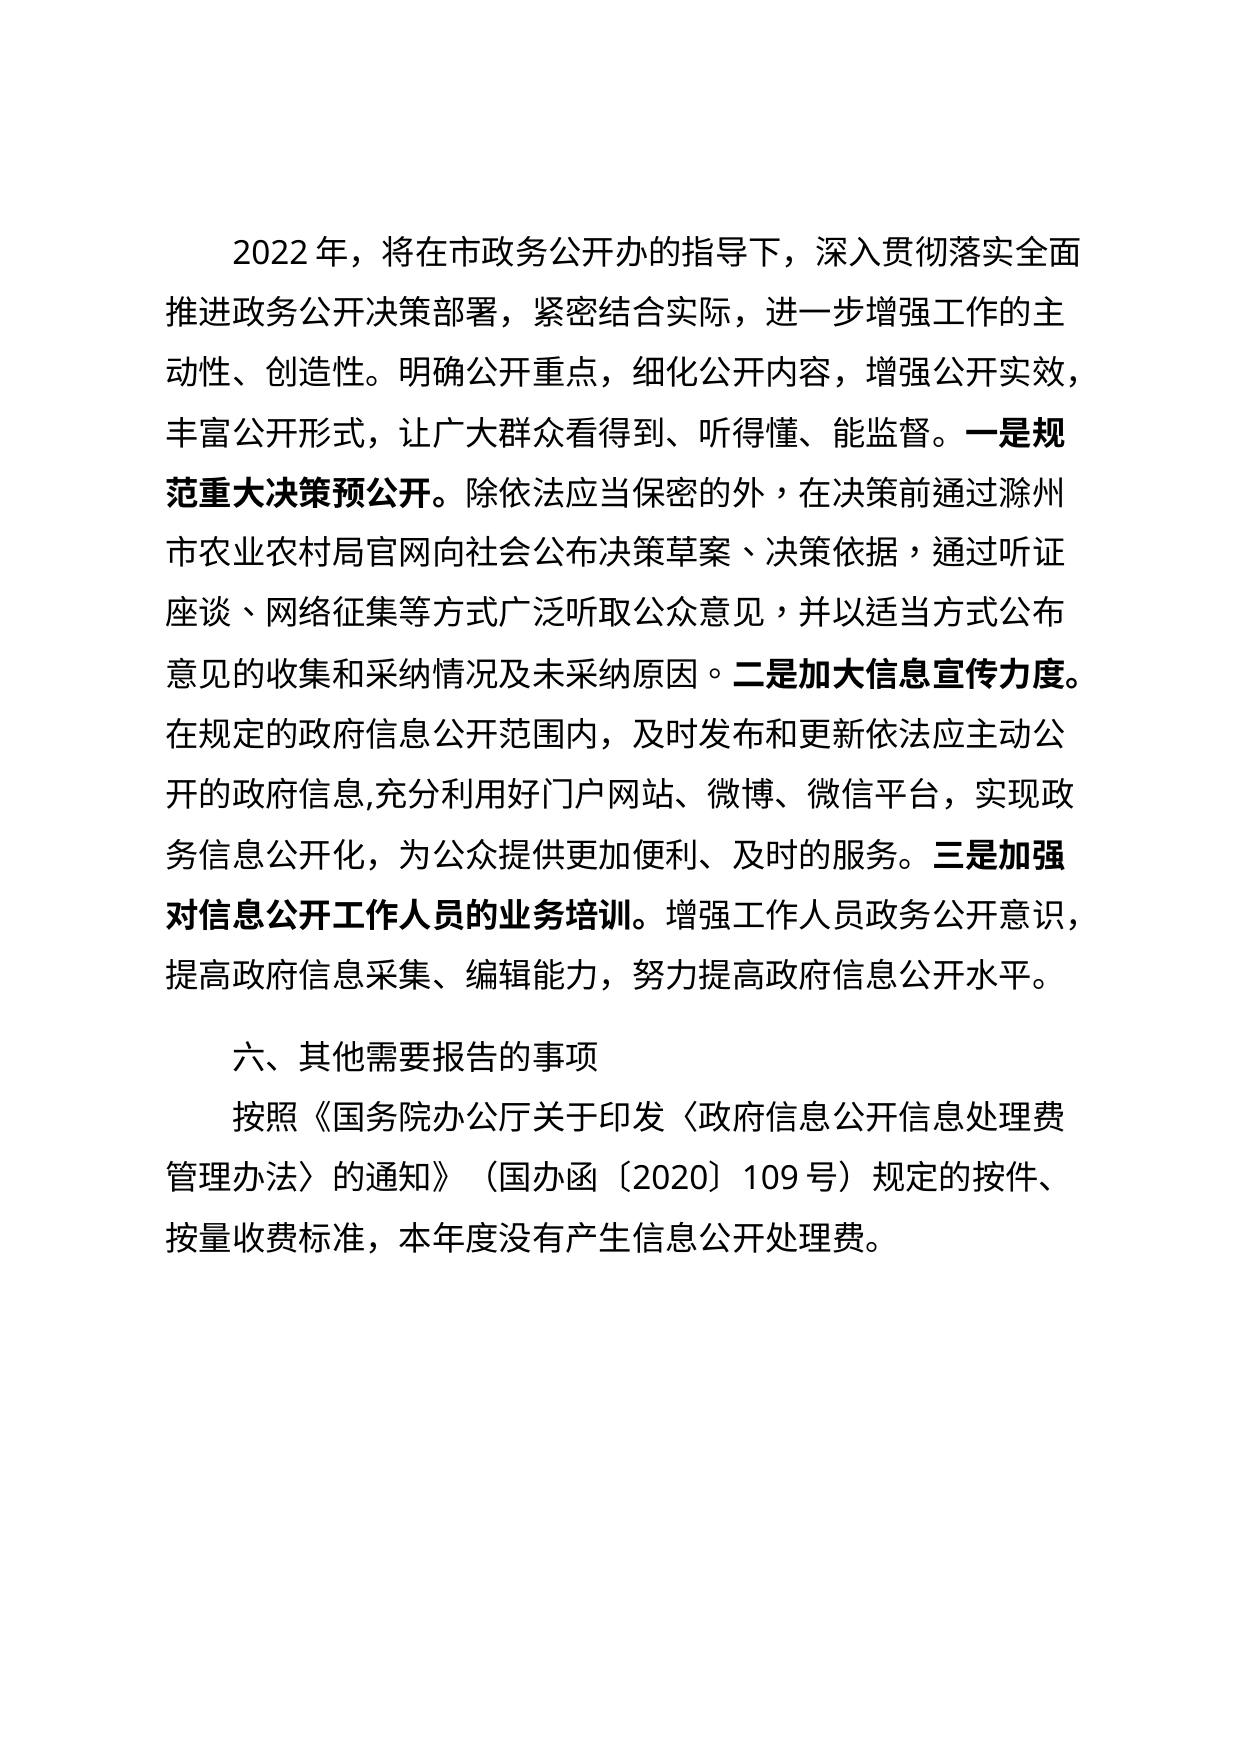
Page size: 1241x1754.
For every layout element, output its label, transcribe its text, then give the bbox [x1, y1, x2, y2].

text 按照《国务院办公厅关于印发〈政府信息公开信息处理费管理办法〉的通知》（国办函〔2020〕109号）规定的按件、按量收费标准，本年度没有产生信息公开处理费。 [165, 1085, 1087, 1266]
text 2022年，将在市政务公开办的指导下，深入贯彻落实全面推进政务公开决策部署，紧密结合实际，进一步增强工作的主动性、创造性。明确公开重点，细化公开内容，增强公开实效，丰富公开形式，让广大群众看得到、听得懂、能监督。一是规范重大决策预公开。除依法应当保密的外，在决策前通过滁州市农业农村局官网向社会公布决策草案、决策依据，通过听证座谈、网络征集等方式广泛听取公众意见，并以适当方式公布意见的收集和采纳情况及未采纳原因。二是加大信息宣传力度。在规定的政府信息公开范围内，及时发布和更新依法应主动公开的政府信息,充分利用好门户网站、微博、微信平台，实现政务信息公开化，为公众提供更加便利、及时的服务。三是加强对信息公开工作人员的业务培训。增强工作人员政务公开意识，提高政府信息采集、编辑能力，努力提高政府信息公开水平。 [165, 219, 1087, 1003]
text 六、其他需要报告的事项 [165, 1024, 1087, 1085]
